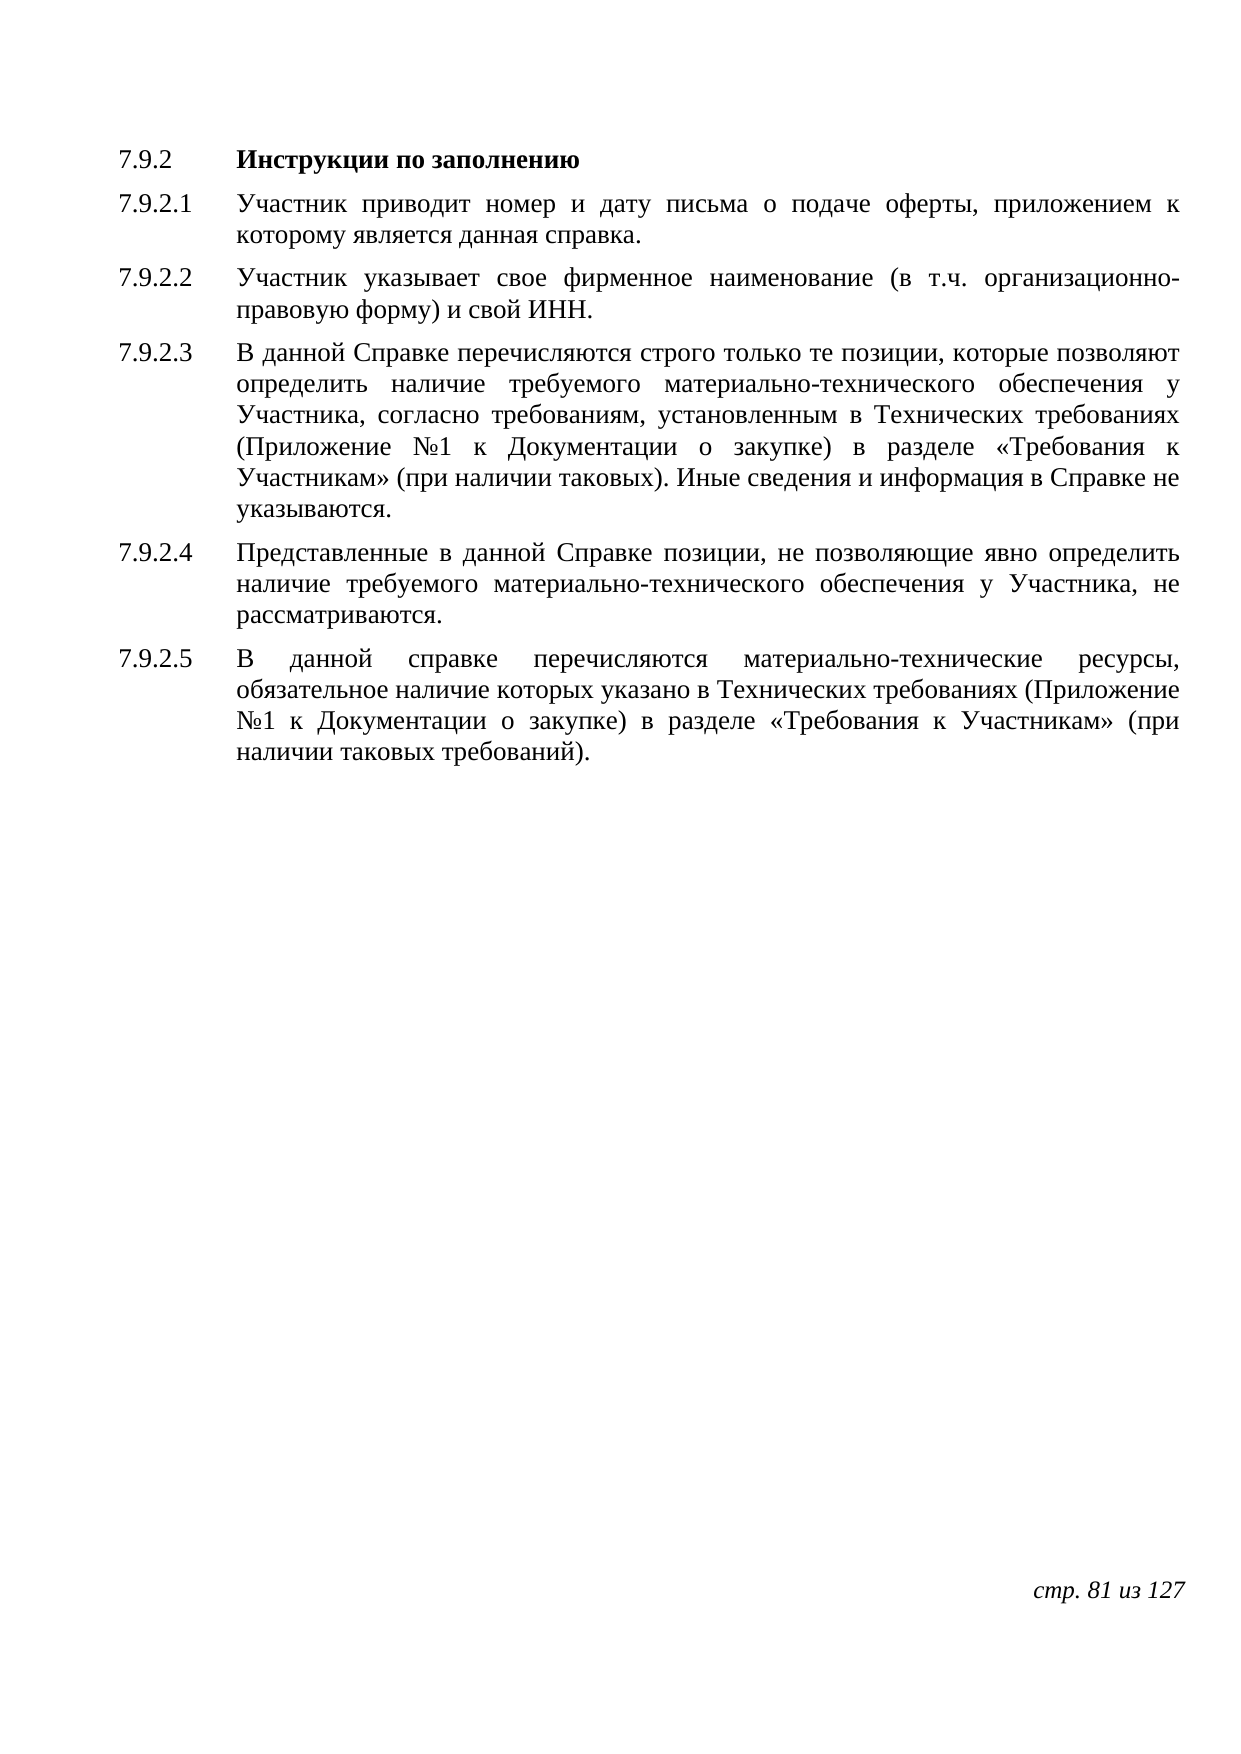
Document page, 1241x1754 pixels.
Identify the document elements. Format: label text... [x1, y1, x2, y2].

text Участник указывает свое фирменное наименование (в т.ч. организационно-правовую форму) и свой ИНН. [118, 262, 1181, 324]
text В данной справке перечисляются материально-технические ресурсы, обязательное наличие которых указано в Технических требованиях (Приложение №1 к Документации о закупке) в разделе «Требования к Участникам» (при наличии таковых требований). [118, 642, 1181, 766]
text Участник приводит номер и дату письма о подаче оферты, приложением к которому является данная справка. [118, 187, 1181, 249]
text В данной Справке перечисляются строго только те позиции, которые позволяют определить наличие требуемого материально-технического обеспечения у Участника, согласно требованиям, установленным в Технических требованиях (Приложение №1 к Документации о закупке) в разделе «Требования к Участникам» (при наличии таковых). Иные сведения и информация в Справке не указываются. [118, 336, 1181, 523]
text Инструкции по заполнению [118, 143, 1181, 174]
text Представленные в данной Справке позиции, не позволяющие явно определить наличие требуемого материально-технического обеспечения у Участника, не рассматриваются. [118, 536, 1181, 629]
